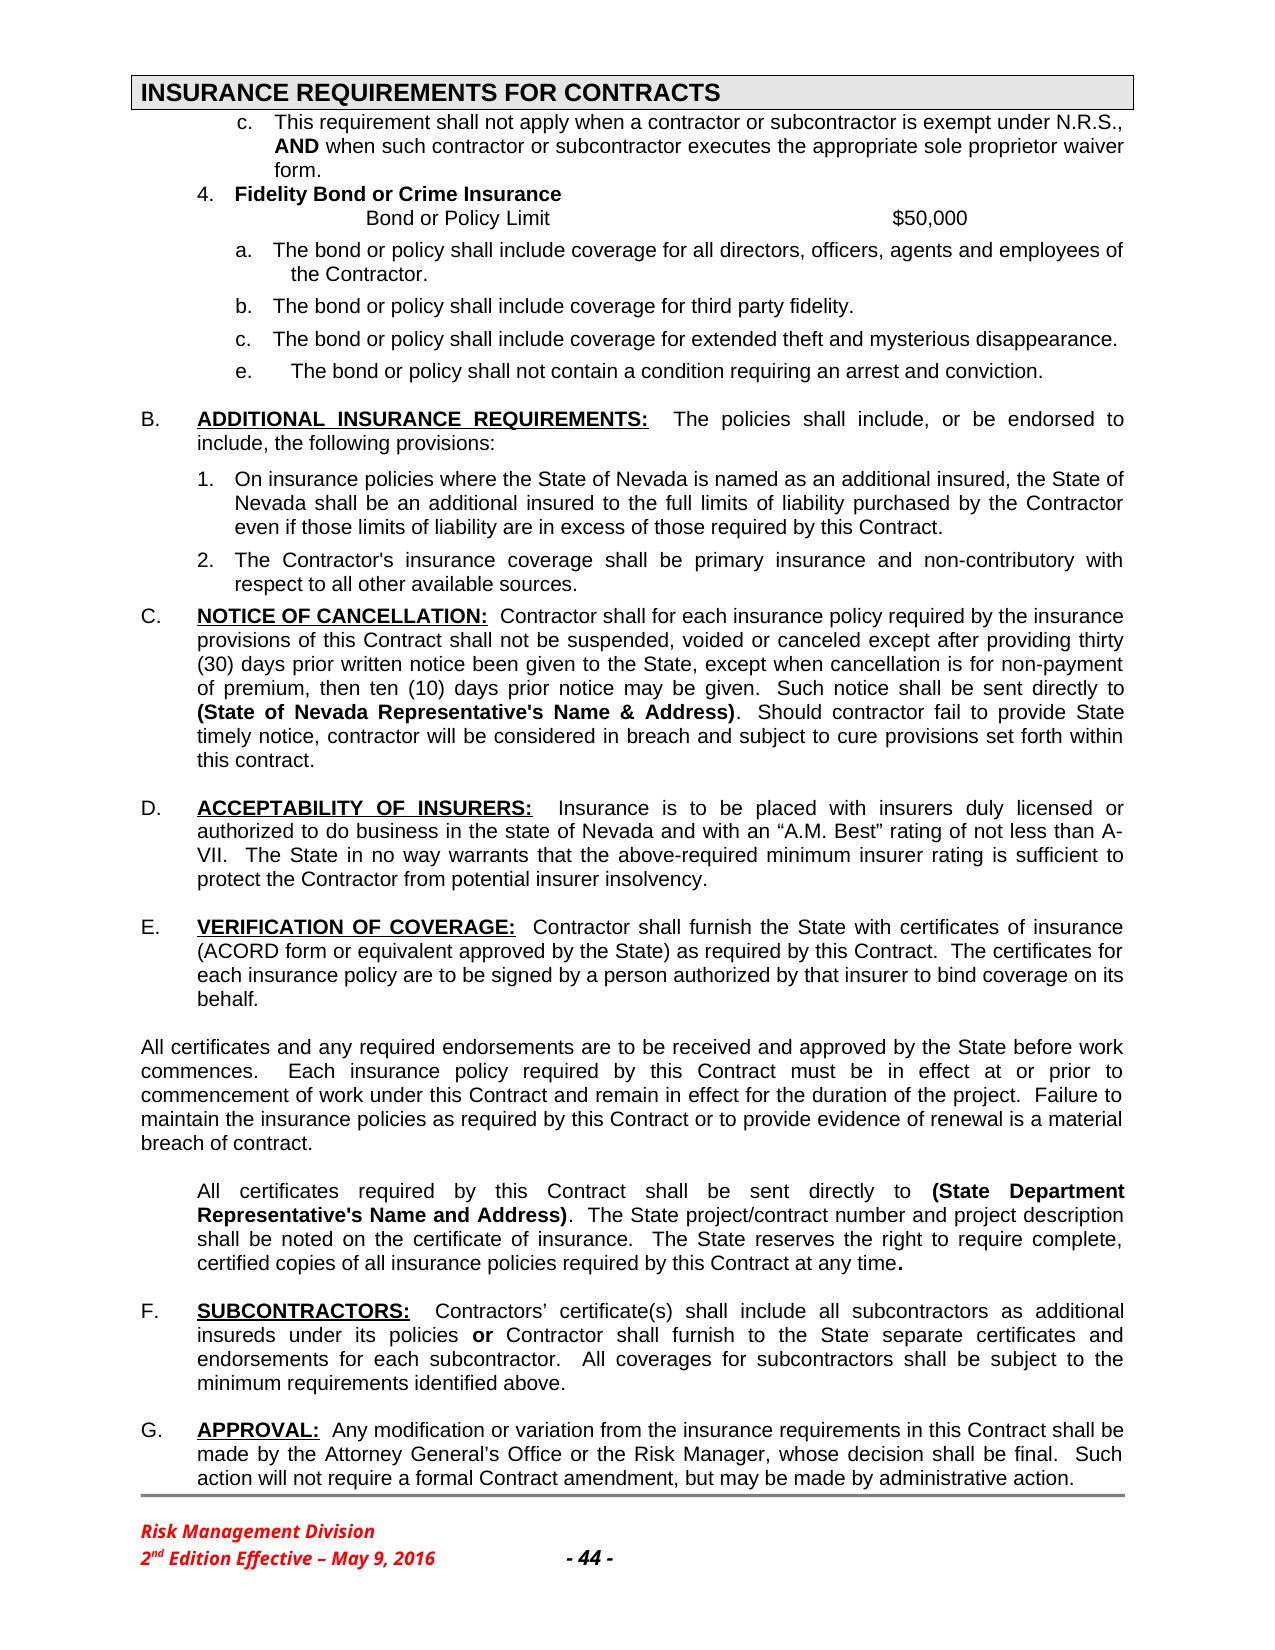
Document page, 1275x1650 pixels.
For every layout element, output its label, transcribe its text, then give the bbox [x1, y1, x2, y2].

text e. The bond or policy shall not contain a condition requiring an arrest and conviction. [235, 359, 1125, 383]
text E. VERIFICATION OF COVERAGE: Contractor shall furnish the State with certificates of insurance (ACORD form or equivalent approved by the State) as required by this Contract. The certificates for each insurance policy are to be signed by a person authorized by that insurer to bind coverage on its behalf. [141, 915, 1125, 1011]
text G. APPROVAL: Any modification or variation from the insurance requirements in this Contract shall be made by the Attorney General’s Office or the Risk Manager, whose decision shall be final. Such action will not require a formal Contract amendment, but may be made by administrative action. [141, 1418, 1125, 1490]
text D. ACCEPTABILITY OF INSURERS: Insurance is to be placed with insurers duly licensed or authorized to do business in the state of and with an “A.M. Best” rating of not less than A- VII. The State in no way warrants that the above-required minimum insurer rating is sufficient to protect the Contractor from potential insurer insolvency. [141, 795, 1125, 891]
list The bond or policy shall include coverage for third party fidelity. [235, 294, 1125, 318]
text 1. On insurance policies where the State of is named as an additional insured, the State of shall be an additional insured to the full limits of liability purchased by the Contractor even if those limits of liability are in excess of those required by this Contract. [197, 467, 1125, 539]
text B. ADDITIONAL INSURANCE REQUIREMENTS: The policies shall include, or be endorsed to include, the following provisions: [141, 407, 1125, 455]
text Bond or Policy Limit $50,000 [283, 206, 1106, 230]
list The bond or policy shall include coverage for all directors, officers, agents and employees of the Contractor. [235, 238, 1125, 286]
text C. NOTICE OF CANCELLATION: Contractor shall for each insurance policy required by the insurance provisions of this Contract shall not be suspended, voided or canceled except after providing thirty (30) days prior written notice been given to the State, except when cancellation is for non-payment of premium, then ten (10) days prior notice may be given. Such notice shall be sent directly to (State of Nevada Representative's Name & Address). Should contractor fail to provide State timely notice, contractor will be considered in breach and subject to cure provisions set forth within this contract. [141, 604, 1125, 771]
text 4. Fidelity Bond or Crime Insurance [197, 182, 1012, 206]
text All certificates required by this Contract shall be sent directly to (State Department Representative's Name and Address). The State project/contract number and project description shall be noted on the certificate of insurance. The State reserves the right to require complete, certified copies of all insurance policies required by this Contract at any time. [141, 1179, 1125, 1274]
text F. SUBCONTRACTORS: Contractors’ certificate(s) shall include all subcontractors as additional insureds under its policies or Contractor shall furnish to the State separate certificates and endorsements for each subcontractor. All coverages for subcontractors shall be subject to the minimum requirements identified above. [141, 1298, 1125, 1394]
list The Contractor's insurance coverage shall be primary insurance and non-contributory with respect to all other available sources. [197, 547, 1125, 595]
list This requirement shall not apply when a contractor or subcontractor is exempt under N.R.S., AND when such contractor or subcontractor executes the appropriate sole proprietor waiver form. [237, 110, 1125, 182]
text All certificates and any required endorsements are to be received and approved by the State before work commences. Each insurance policy required by this Contract must be in effect at or prior to commencement of work under this Contract and remain in effect for the duration of the project. Failure to maintain the insurance policies as required by this Contract or to provide evidence of renewal is a material breach of contract. [141, 1035, 1125, 1155]
list The bond or policy shall include coverage for extended theft and mysterious disappearance. [235, 327, 1125, 351]
